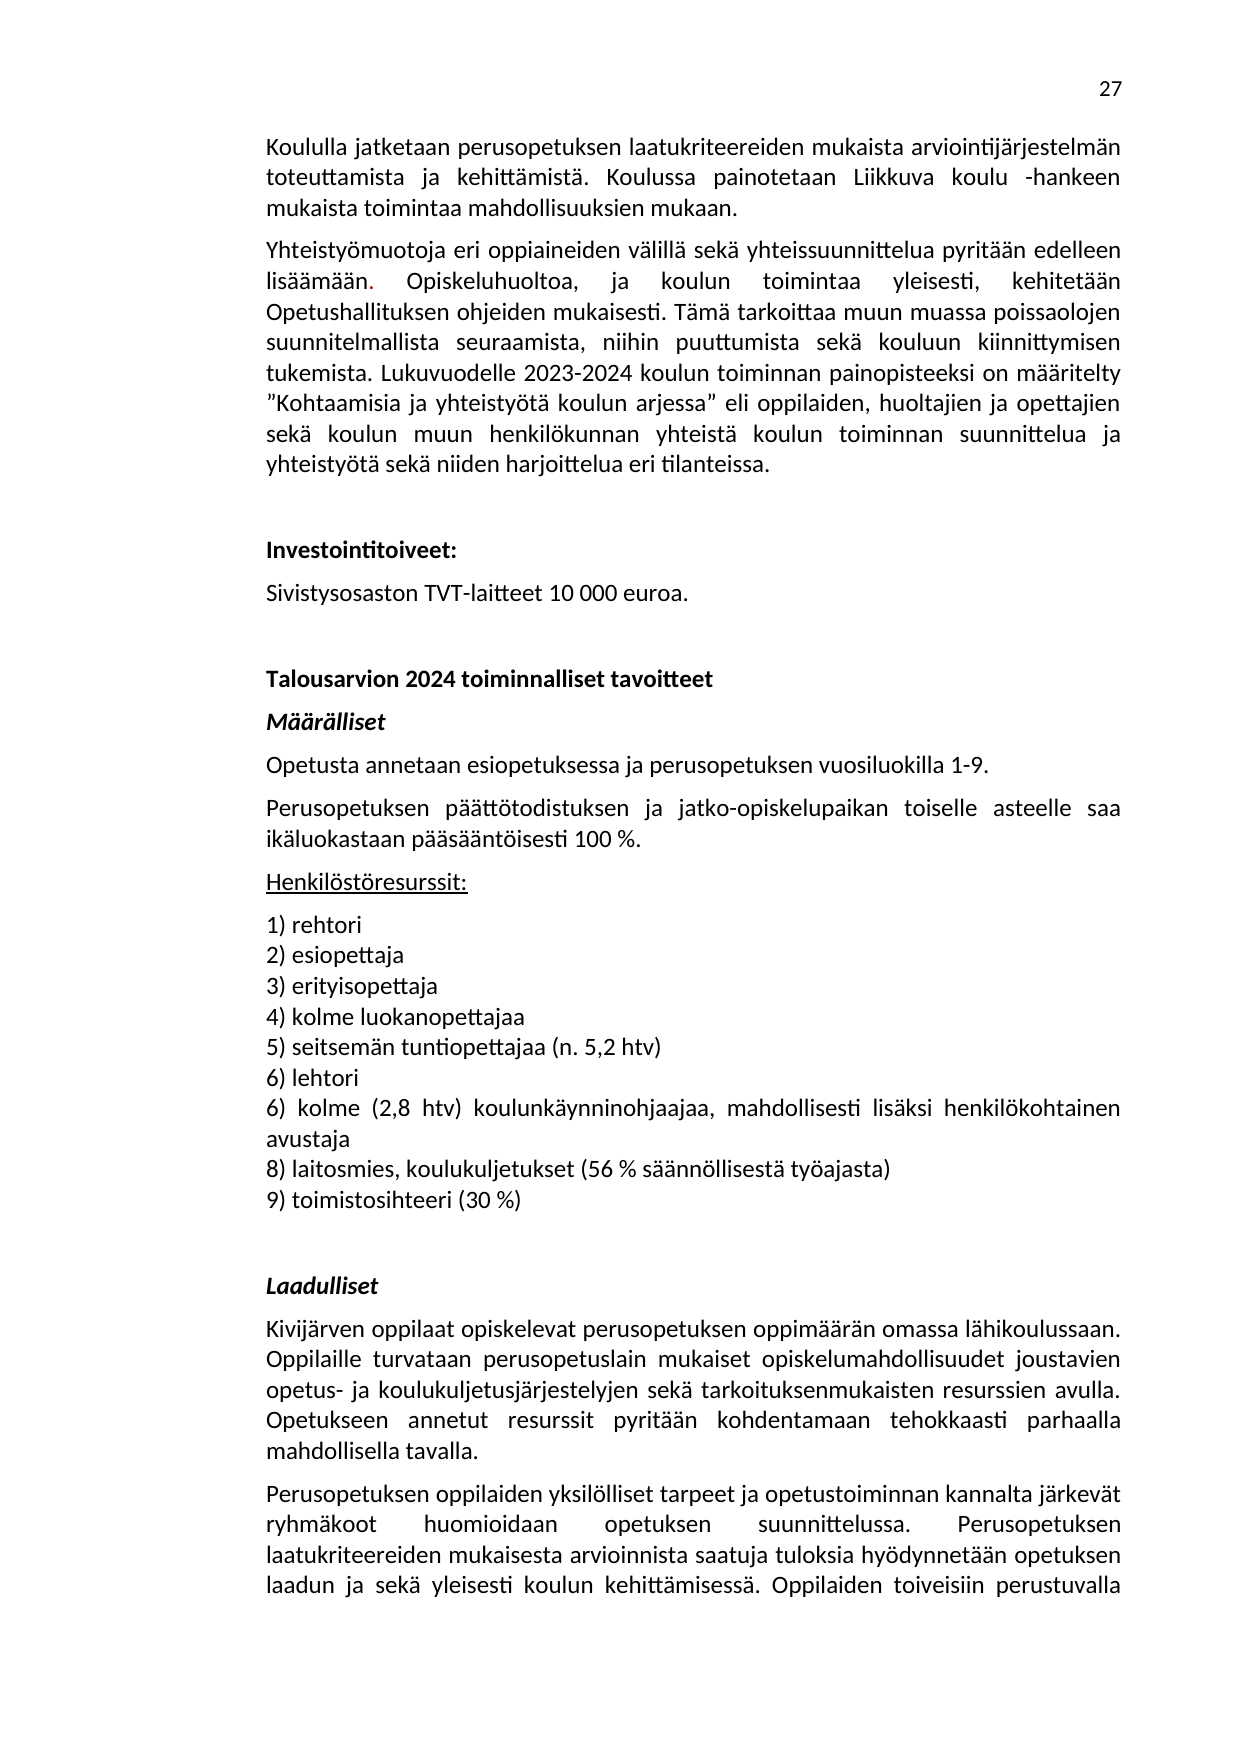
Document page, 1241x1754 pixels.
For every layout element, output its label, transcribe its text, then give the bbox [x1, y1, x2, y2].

text 1) rehtori [266, 909, 1122, 939]
text Opetusta annetaan esiopetuksessa ja perusopetuksen vuosiluokilla 1-9. [266, 749, 1122, 780]
text Koululla jatketaan perusopetuksen laatukriteereiden mukaista arviointijärjestelmän toteuttamista ja kehittämistä. Koulussa painotetaan Liikkuva koulu -hankeen mukaista toimintaa mahdollisuuksien mukaan. [266, 131, 1122, 222]
text Investointitoiveet: [266, 534, 1122, 565]
text Henkilöstöresurssit: [266, 866, 1122, 897]
text Kivijärven oppilaat opiskelevat perusopetuksen oppimäärän omassa lähikoulussaan. Oppilaille turvataan perusopetuslain mukaiset opiskelumahdollisuudet joustavien opetus- ja koulukuljetusjärjestelyjen sekä tarkoituksenmukaisten resurssien avulla. Opetukseen annetut resurssit pyritään kohdentamaan tehokkaasti parhaalla mahdollisella tavalla. [266, 1313, 1122, 1465]
text 4) kolme luokanopettajaa [266, 1001, 1122, 1031]
text 6) lehtori [266, 1062, 1122, 1092]
text Määrälliset [266, 706, 1122, 737]
text 8) laitosmies, koulukuljetukset (56 % säännöllisestä työajasta) [266, 1153, 1122, 1184]
text 5) seitsemän tuntiopettajaa (n. 5,2 htv) [266, 1031, 1122, 1062]
text 3) erityisopettaja [266, 970, 1122, 1001]
text 2) esiopettaja [266, 939, 1122, 970]
text Sivistysosaston TVT-laitteet 10 000 euroa. [266, 577, 1122, 608]
text 6) kolme (2,8 htv) koulunkäynninohjaajaa, mahdollisesti lisäksi henkilökohtainen avustaja [266, 1092, 1122, 1153]
text Perusopetuksen päättötodistuksen ja jatko-opiskelupaikan toiselle asteelle saa ikäluokastaan pääsääntöisesti 100 %. [266, 792, 1122, 853]
text Talousarvion 2024 toiminnalliset tavoitteet [266, 663, 1122, 694]
text 9) toimistosihteeri (30 %) [266, 1184, 1122, 1214]
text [266, 1478, 1122, 1600]
text Yhteistyömuotoja eri oppiaineiden välillä sekä yhteissuunnittelua pyritään edelleen lisäämään. Opiskeluhuoltoa, ja koulun toimintaa yleisesti, kehitetään Opetushallituksen ohjeiden mukaisesti. Tämä tarkoittaa muun muassa poissaolojen suunnitelmallista seuraamista, niihin puuttumista sekä kouluun kiinnittymisen tukemista. Lukuvuodelle 2023-2024 koulun toiminnan painopisteeksi on määritelty ”Kohtaamisia ja yhteistyötä koulun arjessa” eli oppilaiden, huoltajien ja opettajien sekä koulun muun henkilökunnan yhteistä koulun toiminnan suunnittelua ja yhteistyötä sekä niiden harjoittelua eri tilanteissa. [266, 235, 1122, 479]
text Laadulliset [266, 1270, 1122, 1300]
